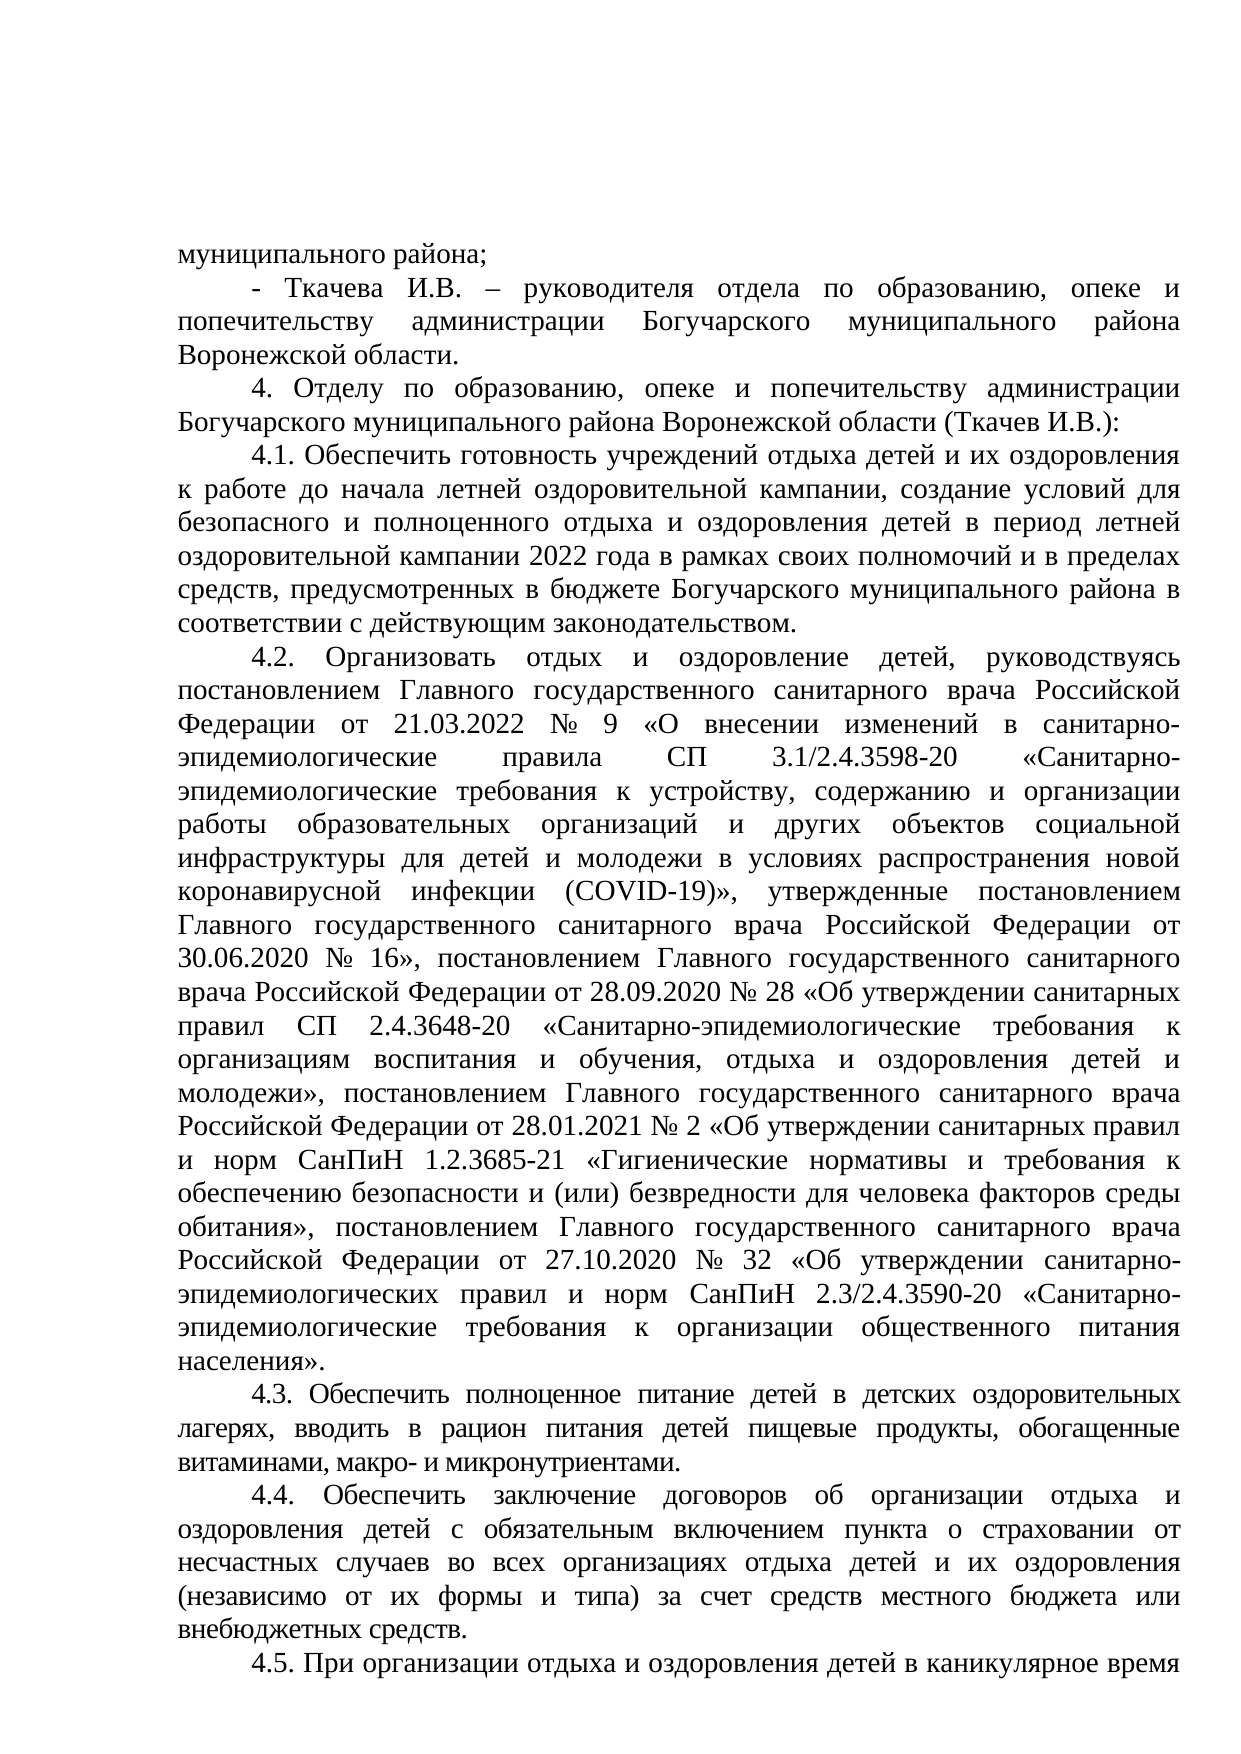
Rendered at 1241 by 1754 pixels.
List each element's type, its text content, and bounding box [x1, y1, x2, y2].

text 4.3. Обеспечить полноценное питание детей в детских оздоровительных лагерях, вводить в рацион питания детей пищевые продукты, обогащенные витаминами, макро- и микронутриентами. [177, 1377, 1181, 1477]
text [177, 1645, 1181, 1678]
text 4. Отделу по образованию, опеке и попечительству администрации Богучарского муниципального района Воронежской области (Ткачев И.В.): [177, 370, 1181, 437]
text 4.2. Организовать отдых и оздоровление детей, руководствуясь постановлением Главного государственного санитарного врача Российской Федерации от 21.03.2022 № 9 «О внесении изменений в санитарно-эпидемиологические правила СП 3.1/2.4.3598-20 «Санитарно-эпидемиологические требования к устройству, содержанию и организации работы образовательных организаций и других объектов социальной инфраструктуры для детей и молодежи в условиях распространения новой коронавирусной инфекции (COVID-19)», утвержденные постановлением Главного государственного санитарного врача Российской Федерации от 30.06.2020 № 16», постановлением Главного государственного санитарного врача Российской Федерации от 28.09.2020 № 28 «Об утверждении санитарных правил СП 2.4.3648-20 «Санитарно-эпидемиологические требования к организациям воспитания и обучения, отдыха и оздоровления детей и молодежи», постановлением Главного государственного санитарного врача Российской Федерации от 28.01.2021 № 2 «Об утверждении санитарных правил и норм СанПиН 1.2.3685-21 «Гигиенические нормативы и требования к обеспечению безопасности и (или) безвредности для человека факторов среды обитания», постановлением Главного государственного санитарного врача Российской Федерации от 27.10.2020 № 32 «Об утверждении санитарно-эпидемиологических правил и норм СанПиН 2.3/2.4.3590-20 «Санитарно-эпидемиологические требования к организации общественного питания населения». [177, 639, 1181, 1377]
text - Ткачева И.В. – руководителя отдела по образованию, опеке и попечительству администрации Богучарского муниципального района Воронежской области. [177, 270, 1181, 370]
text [177, 236, 1181, 270]
text 4.1. Обеспечить готовность учреждений отдыха детей и их оздоровления к работе до начала летней оздоровительной кампании, создание условий для безопасного и полноценного отдыха и оздоровления детей в период летней оздоровительной кампании 2022 года в рамках своих полномочий и в пределах средств, предусмотренных в бюджете Богучарского муниципального района в соответствии с действующим законодательством. [177, 437, 1181, 639]
text 4.4. Обеспечить заключение договоров об организации отдыха и оздоровления детей с обязательным включением пункта о страховании от несчастных случаев во всех организациях отдыха детей и их оздоровления (независимо от их формы и типа) за счет средств местного бюджета или внебюджетных средств. [177, 1477, 1181, 1645]
